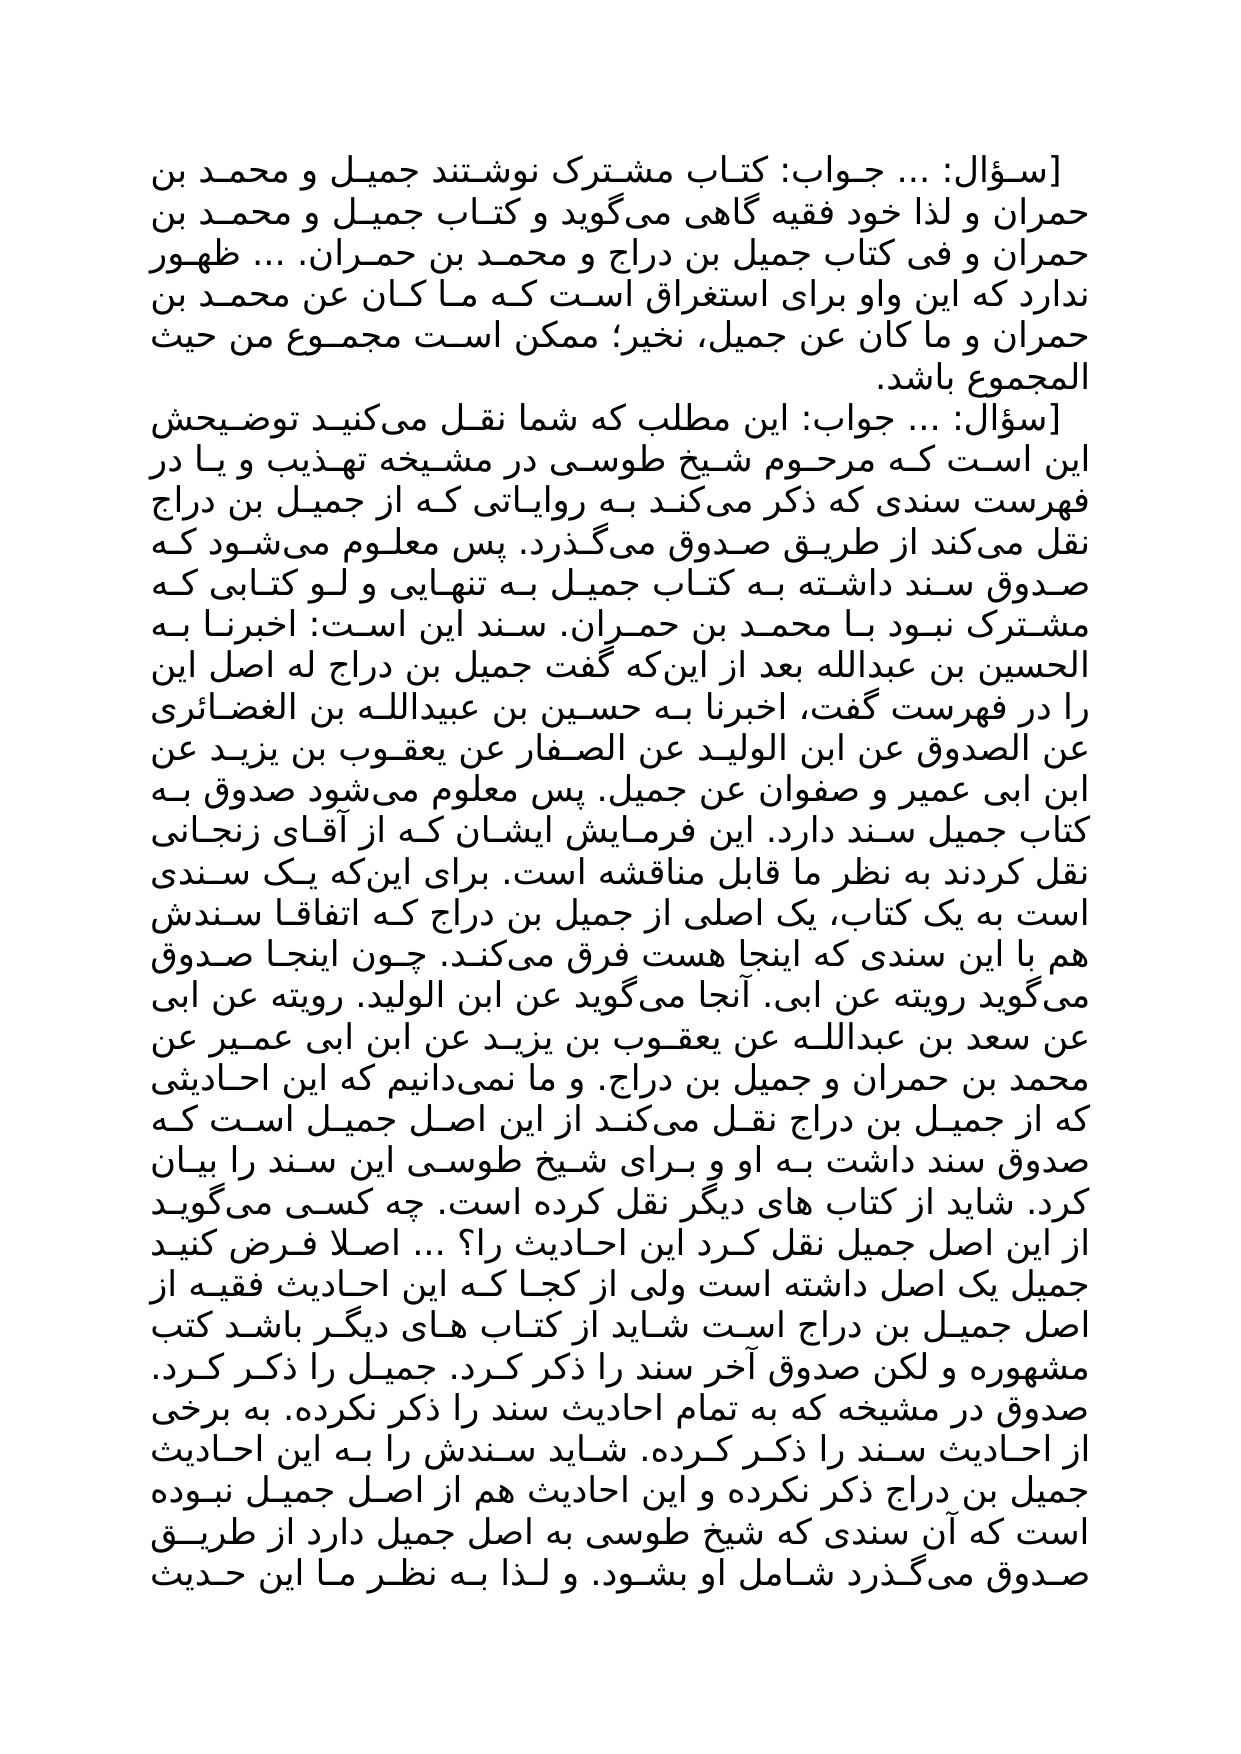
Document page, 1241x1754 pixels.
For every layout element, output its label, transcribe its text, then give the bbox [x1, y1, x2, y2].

text [سؤال: ... جواب: کتاب مشترک نوشتند جمیل و محمد بن حمران و لذا خود فقیه گاهی می‌گوید و کتاب جمیل و محمد بن حمران و فی کتاب جمیل بن دراج و محمد بن حمران. ... ظهور ندارد که این واو برای استغراق است که ما کان عن محمد بن حمران و ما کان عن جمیل، نخیر؛ ممکن است مجموع من حیث المجموع باشد. [150, 150, 1090, 397]
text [150, 397, 1090, 1594]
